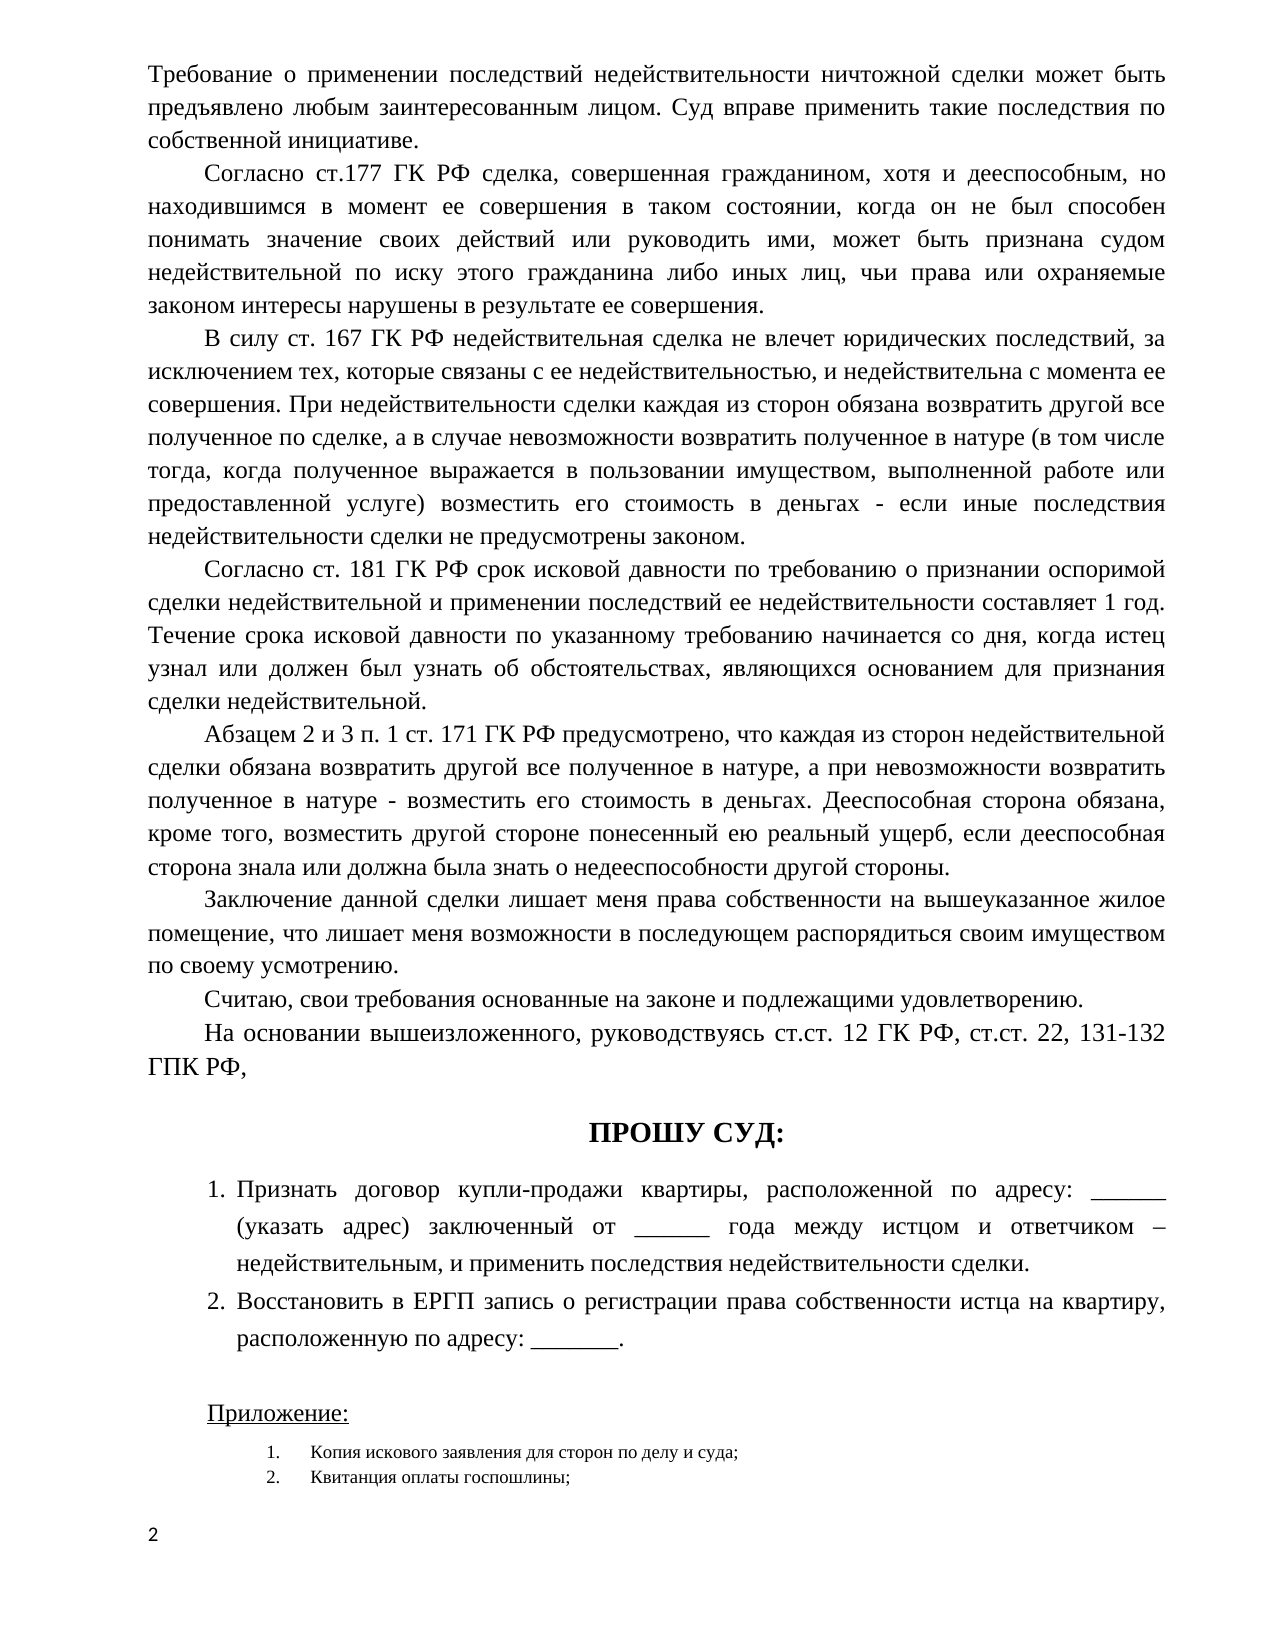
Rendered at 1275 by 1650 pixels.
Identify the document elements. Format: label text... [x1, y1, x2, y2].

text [148, 59, 1167, 154]
list Копия искового заявления для сторон по делу и суда; [266, 1441, 1167, 1463]
text На основании вышеизложенного, руководствуясь ст.ст. 12 ГК РФ, ст.ст. 22, 131-132 ГПК РФ, [148, 1017, 1167, 1081]
text Абзацем 2 и 3 п. 1 ст. 171 ГК РФ предусмотрено, что каждая из сторон недействительной сделки обязана возвратить другой все полученное в натуре, а при невозможности возвратить полученное в натуре - возместить его стоимость в деньгах. Дееспособная сторона обязана, кроме того, возместить другой стороне понесенный ею реальный ущерб, если дееспособная сторона знала или должна была знать о недееспособности другой стороны. [148, 719, 1167, 880]
text ПРОШУ СУД: [148, 1115, 1167, 1148]
text Согласно ст. 181 ГК РФ срок исковой давности по требованию о признании оспоримой сделки недействительной и применении последствий ее недействительности составляет 1 год. Течение срока исковой давности по указанному требованию начинается со дня, когда истец узнал или должен был узнать об обстоятельствах, являющихся основанием для признания сделки недействительной. [148, 554, 1167, 715]
text 1. Признать договор купли-продажи квартиры, расположенной по адресу: ______ (указать адрес) заключенный от ______ года между истцом и ответчиком – недействительным, и применить последствия недействительности сделки. [207, 1174, 1167, 1277]
text Считаю, свои требования основанные на законе и подлежащими удовлетворению. [148, 984, 1167, 1012]
text 2. Восстановить в ЕРГП запись о регистрации права собственности истца на квартиру, расположенную по адресу: _______. [207, 1286, 1167, 1352]
text В силу ст. 167 ГК РФ недействительная сделка не влечет юридических последствий, за исключением тех, которые связаны с ее недействительностью, и недействительна с момента ее совершения. При недействительности сделки каждая из сторон обязана возвратить другой все полученное по сделке, а в случае невозможности возвратить полученное в натуре (в том числе тогда, когда полученное выражается в пользовании имуществом, выполненной работе или предоставленной услуге) возместить его стоимость в деньгах - если иные последствия недействительности сделки не предусмотрены законом. [148, 323, 1167, 550]
text Заключение данной сделки лишает меня права собственности на вышеуказанное жилое помещение, что лишает меня возможности в последующем распорядиться своим имуществом по своему усмотрению. [148, 884, 1167, 979]
text Согласно ст.177 ГК РФ сделка, совершенная гражданином, хотя и дееспособным, но находившимся в момент ее совершения в таком состоянии, когда он не был способен понимать значение своих действий или руководить ими, может быть признана судом недействительной по иску этого гражданина либо иных лиц, чьи права или охраняемые законом интересы нарушены в результате ее совершения. [148, 158, 1167, 319]
text Приложение: [207, 1398, 1167, 1426]
list Квитанция оплаты госпошлины; [266, 1466, 1167, 1487]
